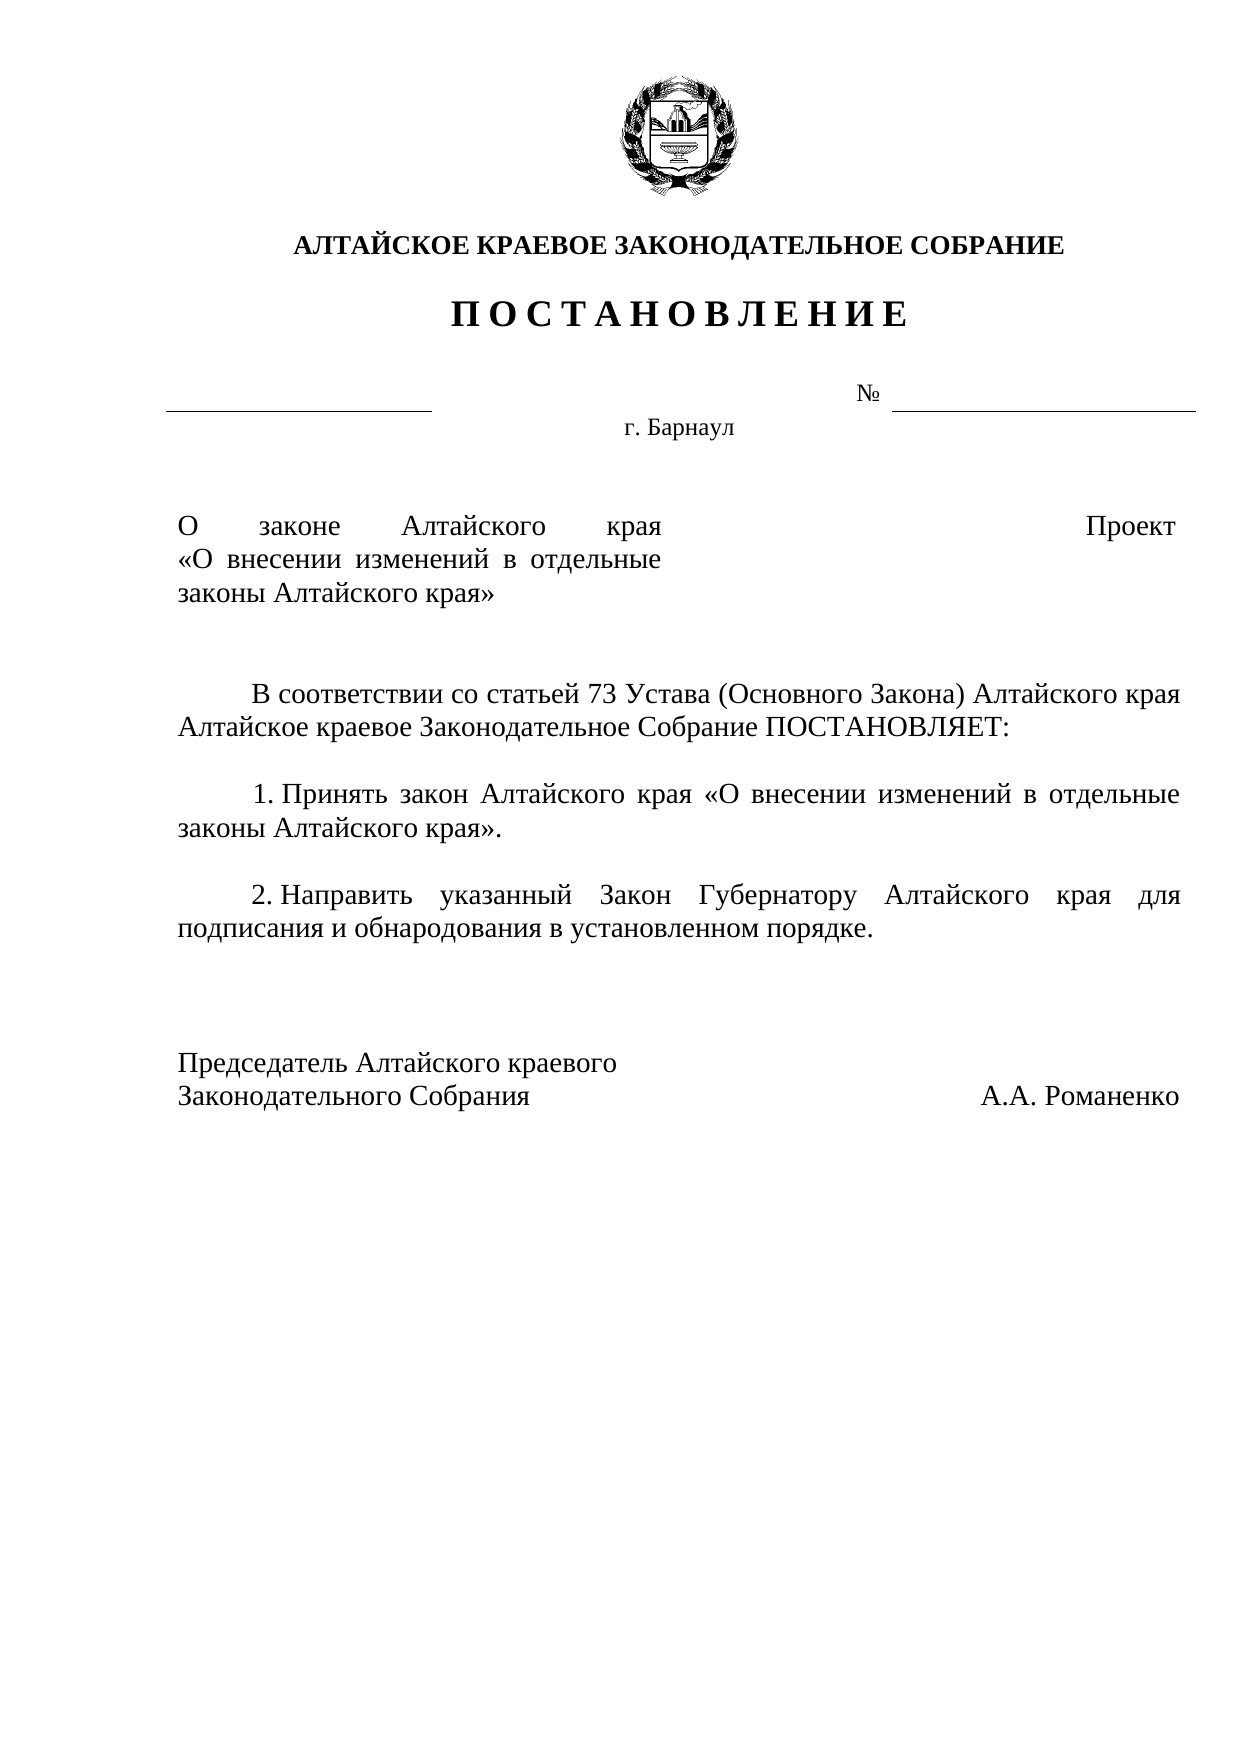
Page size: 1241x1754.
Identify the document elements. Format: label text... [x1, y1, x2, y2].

text 1. Принять закон Алтайского края «О внесении изменений в отдельные законы Алтайского края». [177, 776, 1181, 843]
text Проект [177, 508, 1181, 642]
text Законодательного Собрания А.А. Романенко [177, 1078, 1181, 1112]
text Председатель Алтайского краевого [177, 1045, 1181, 1078]
table_header О законе Алтайского края «О внесении изменений в отдельные законы Алтайского края» [166, 508, 673, 609]
text В соответствии со статьей 73 Устава (Основного Закона) Алтайского края Алтайское краевое Законодательное Собрание ПОСТАНОВЛЯЕТ: [177, 676, 1181, 743]
text 2. Направить указанный Закон Губернатору Алтайского края для подписания и обнародования в установленном порядке. [177, 877, 1181, 944]
